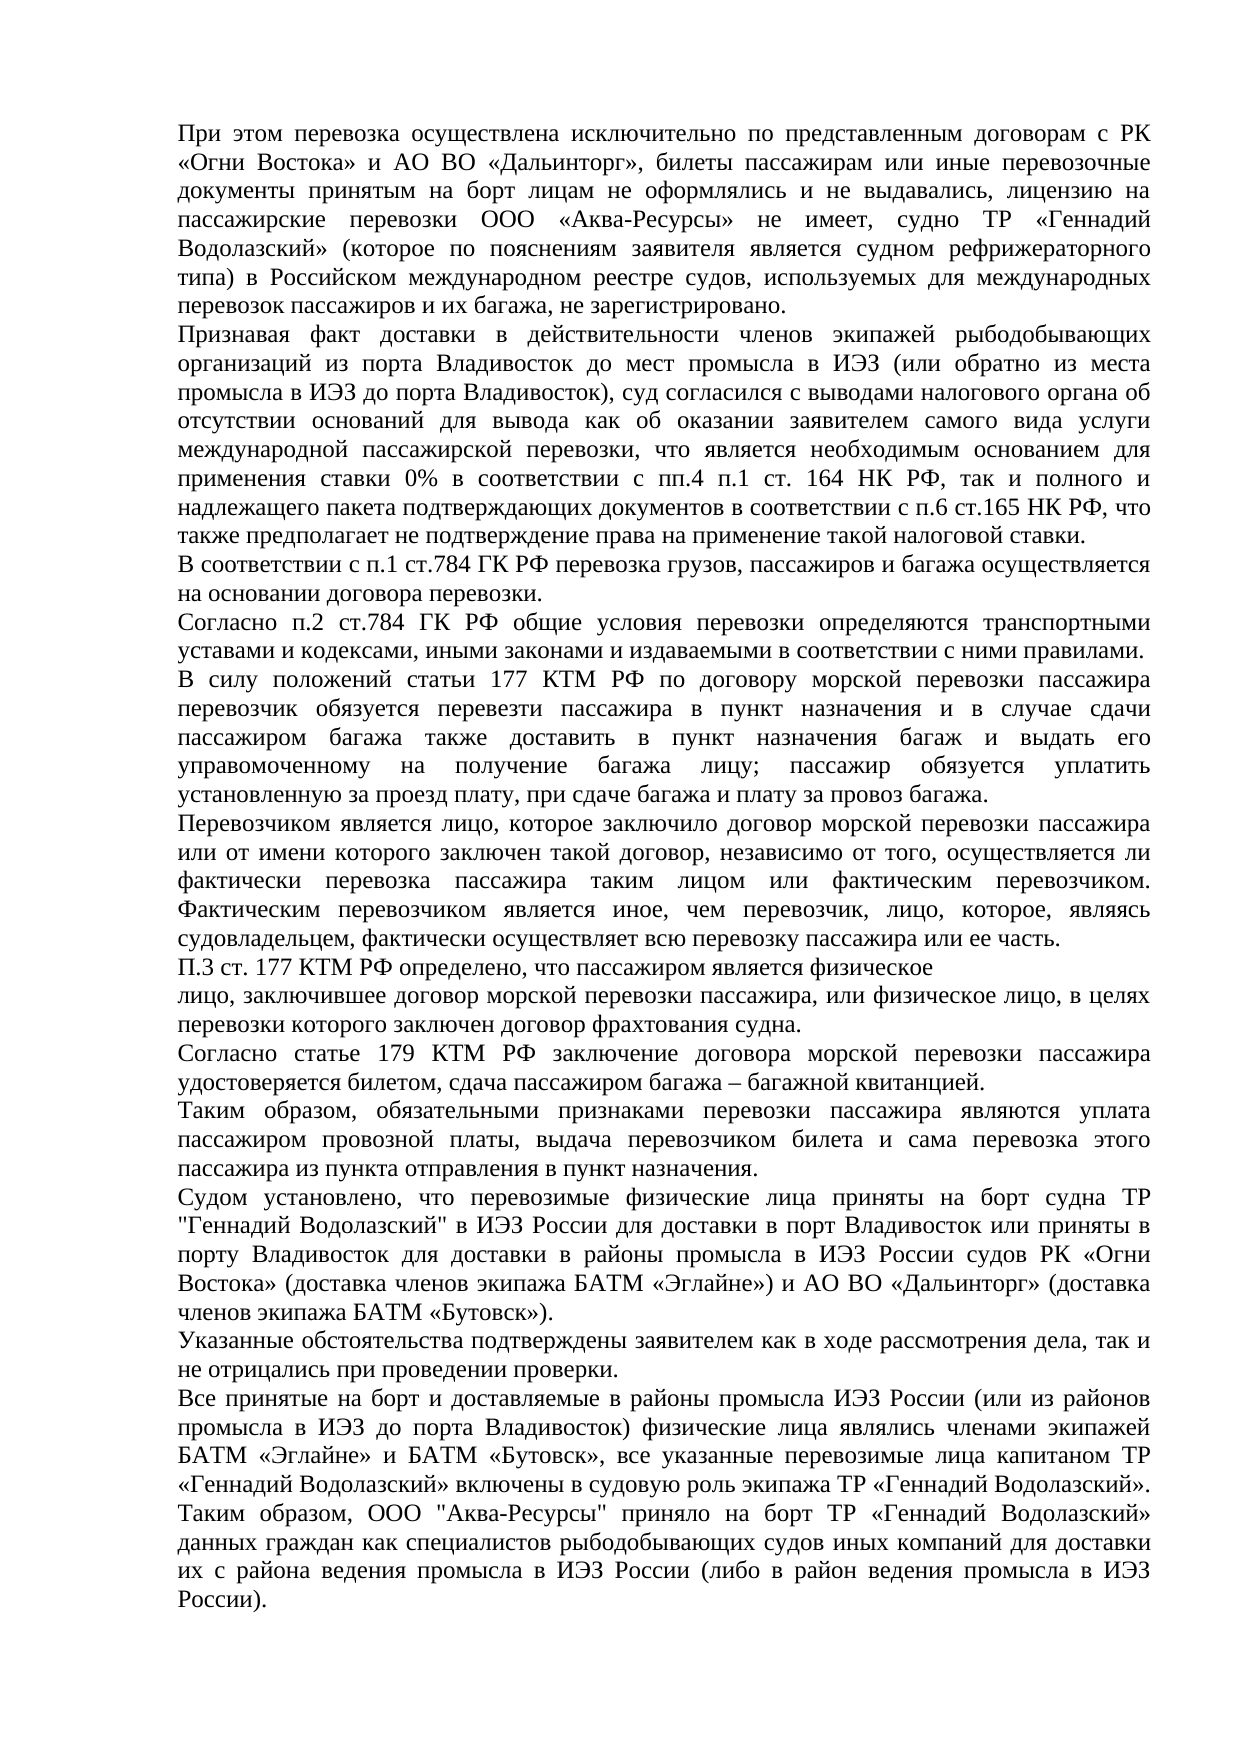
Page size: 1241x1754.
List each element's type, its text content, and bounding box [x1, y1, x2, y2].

text Таким образом, обязательными признаками перевозки пассажира являются уплата пассажиром провозной платы, выдача перевозчиком билета и сама перевозка этого пассажира из пункта отправления в пункт назначения. [177, 1096, 1152, 1182]
text Перевозчиком является лицо, которое заключило договор морской перевозки пассажира или от имени которого заключен такой договор, независимо от того, осуществляется ли фактически перевозка пассажира таким лицом или фактическим перевозчиком. Фактическим перевозчиком является иное, чем перевозчик, лицо, которое, являясь судовладельцем, фактически осуществляет всю перевозку пассажира или ее часть. [177, 808, 1152, 952]
text лицо, заключившее договор морской перевозки пассажира, или физическое лицо, в целях перевозки которого заключен договор фрахтования судна. [177, 981, 1152, 1038]
text Указанные обстоятельства подтверждены заявителем как в ходе рассмотрения дела, так и не отрицались при проведении проверки. [177, 1326, 1152, 1383]
text В силу положений статьи 177 КТМ РФ по договору морской перевозки пассажира перевозчик обязуется перевезти пассажира в пункт назначения и в случае сдачи пассажиром багажа также доставить в пункт назначения багаж и выдать его управомоченному на получение багажа лицу; пассажир обязуется уплатить установленную за проезд плату, при сдаче багажа и плату за провоз багажа. [177, 664, 1152, 808]
text П.3 ст. 177 КТМ РФ определено, что пассажиром является физическое [177, 952, 1152, 981]
text При этом перевозка осуществлена исключительно по представленным договорам с РК «Огни Востока» и АО ВО «Дальинторг», билеты пассажирам или иные перевозочные документы принятым на борт лицам не оформлялись и не выдавались, лицензию на пассажирские перевозки ООО «Аква-Ресурсы» не имеет, судно ТР «Геннадий Водолазский» (которое по пояснениям заявителя является судном рефрижераторного типа) в Российском международном реестре судов, используемых для международных перевозок пассажиров и их багажа, не зарегистрировано. [177, 118, 1152, 319]
text Согласно статье 179 КТМ РФ заключение договора морской перевозки пассажира удостоверяется билетом, сдача пассажиром багажа – багажной квитанцией. [177, 1038, 1152, 1096]
text В соответствии с п.1 ст.784 ГК РФ перевозка грузов, пассажиров и багажа осуществляется на основании договора перевозки. [177, 549, 1152, 607]
text Признавая факт доставки в действительности членов экипажей рыбодобывающих организаций из порта Владивосток до мест промысла в ИЭЗ (или обратно из места промысла в ИЭЗ до порта Владивосток), суд согласился с выводами налогового органа об отсутствии оснований для вывода как об оказании заявителем самого вида услуги международной пассажирской перевозки, что является необходимым основанием для применения ставки 0% в соответствии с пп.4 п.1 ст. 164 НК РФ, так и полного и надлежащего пакета подтверждающих документов в соответствии с п.6 ст.165 НК РФ, что также предполагает не подтверждение права на применение такой налоговой ставки. [177, 319, 1152, 549]
text Согласно п.2 ст.784 ГК РФ общие условия перевозки определяются транспортными уставами и кодексами, иными законами и издаваемыми в соответствии с ними правилами. [177, 607, 1152, 664]
text Судом установлено, что перевозимые физические лица приняты на борт судна ТР "Геннадий Водолазский" в ИЭЗ России для доставки в порт Владивосток или приняты в порту Владивосток для доставки в районы промысла в ИЭЗ России судов РК «Огни Востока» (доставка членов экипажа БАТМ «Эглайне») и АО ВО «Дальинторг» (доставка членов экипажа БАТМ «Бутовск»). [177, 1182, 1152, 1326]
text Таким образом, ООО "Аква-Ресурсы" приняло на борт ТР «Геннадий Водолазский» данных граждан как специалистов рыбодобывающих судов иных компаний для доставки их с района ведения промысла в ИЭЗ России (либо в район ведения промысла в ИЭЗ России). [177, 1498, 1152, 1613]
text Все принятые на борт и доставляемые в районы промысла ИЭЗ России (или из районов промысла в ИЭЗ до порта Владивосток) физические лица являлись членами экипажей БАТМ «Эглайне» и БАТМ «Бутовск», все указанные перевозимые лица капитаном ТР «Геннадий Водолазский» включены в судовую роль экипажа ТР «Геннадий Водолазский». [177, 1383, 1152, 1498]
